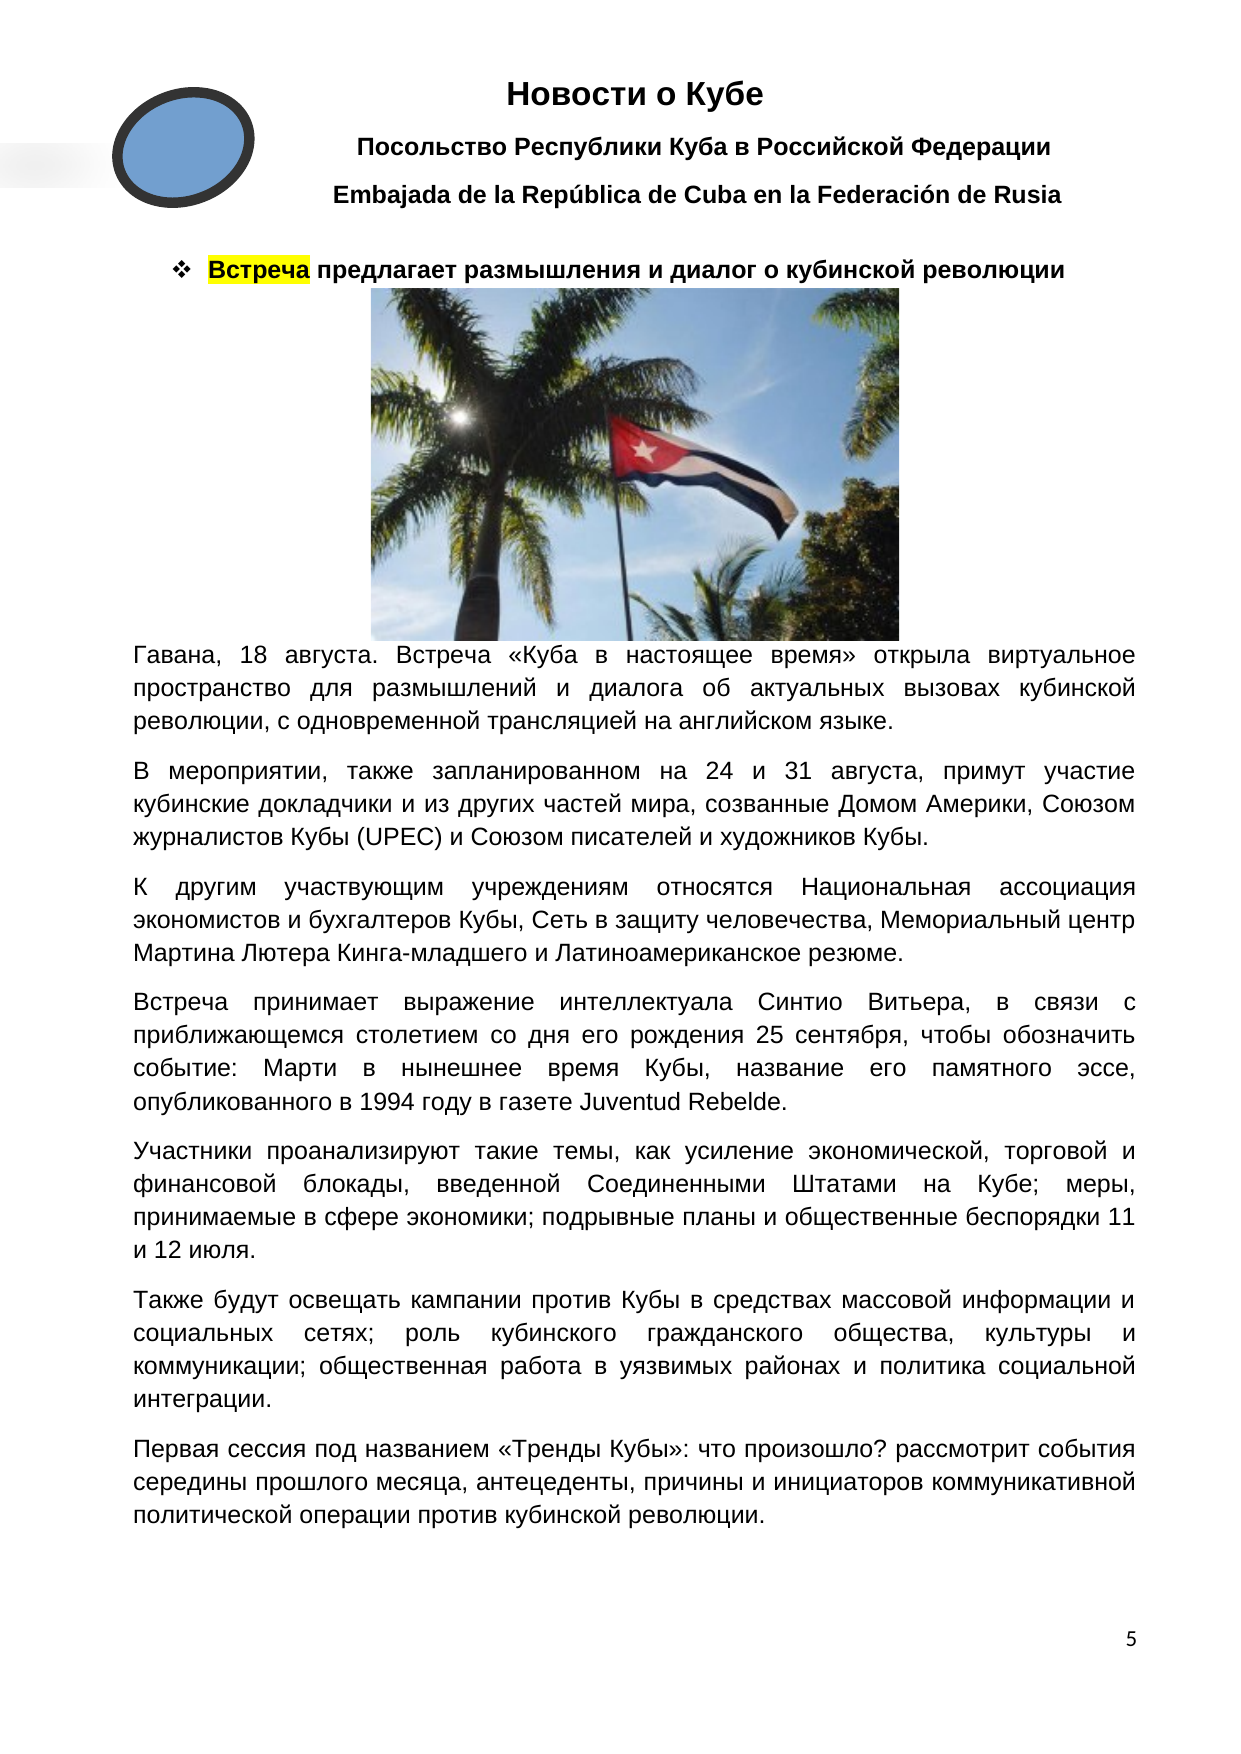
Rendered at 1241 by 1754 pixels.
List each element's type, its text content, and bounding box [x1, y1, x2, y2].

text К другим участвующим учреждениям относятся Национальная ассоциация экономистов и бухгалтеров Кубы, Сеть в защиту человечества, Мемориальный центр Мартина Лютера Кинга-младшего и Латиноамериканское резюме. [133, 872, 1137, 966]
text Участники проанализируют такие темы, как усиление экономической, торговой и финансовой блокады, введенной Соединенными Штатами на Кубе; меры, принимаемые в сфере экономики; подрывные планы и общественные беспорядки 11 и 12 июля. [133, 1136, 1137, 1264]
text Также будут освещать кампании против Кубы в средствах массовой информации и социальных сетях; роль кубинского гражданского общества, культуры и коммуникации; общественная работа в уязвимых районах и политика социальной интеграции. [133, 1285, 1137, 1413]
picture [370, 288, 900, 641]
text Встреча принимает выражение интеллектуала Синтио Витьера, в связи с приближающемся столетием со дня его рождения 25 сентября, чтобы обозначить событие: Марти в нынешнее время Кубы, название его памятного эссе, опубликованного в 1994 году в газете Juventud Rebelde. [133, 987, 1137, 1115]
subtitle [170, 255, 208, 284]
subtitle Встреча предлагает размышления и диалог о кубинской революции [310, 255, 1137, 284]
text Первая сессия под названием «Тренды Кубы»: что произошло? рассмотрит события середины прошлого месяца, антецеденты, причины и инициаторов коммуникативной политической операции против кубинской революции. [133, 1434, 1137, 1528]
text В мероприятии, также запланированном на 24 и 31 августа, примут участие кубинские докладчики и из других частей мира, созванные Домом Америки, Союзом журналистов Кубы (UPEC) и Союзом писателей и художников Кубы. [133, 756, 1137, 851]
text Гавана, 18 августа. Встреча «Куба в настоящее время» открыла виртуальное пространство для размышлений и диалога об актуальных вызовах кубинской революции, с одновременной трансляцией на английском языке. [133, 640, 1137, 735]
